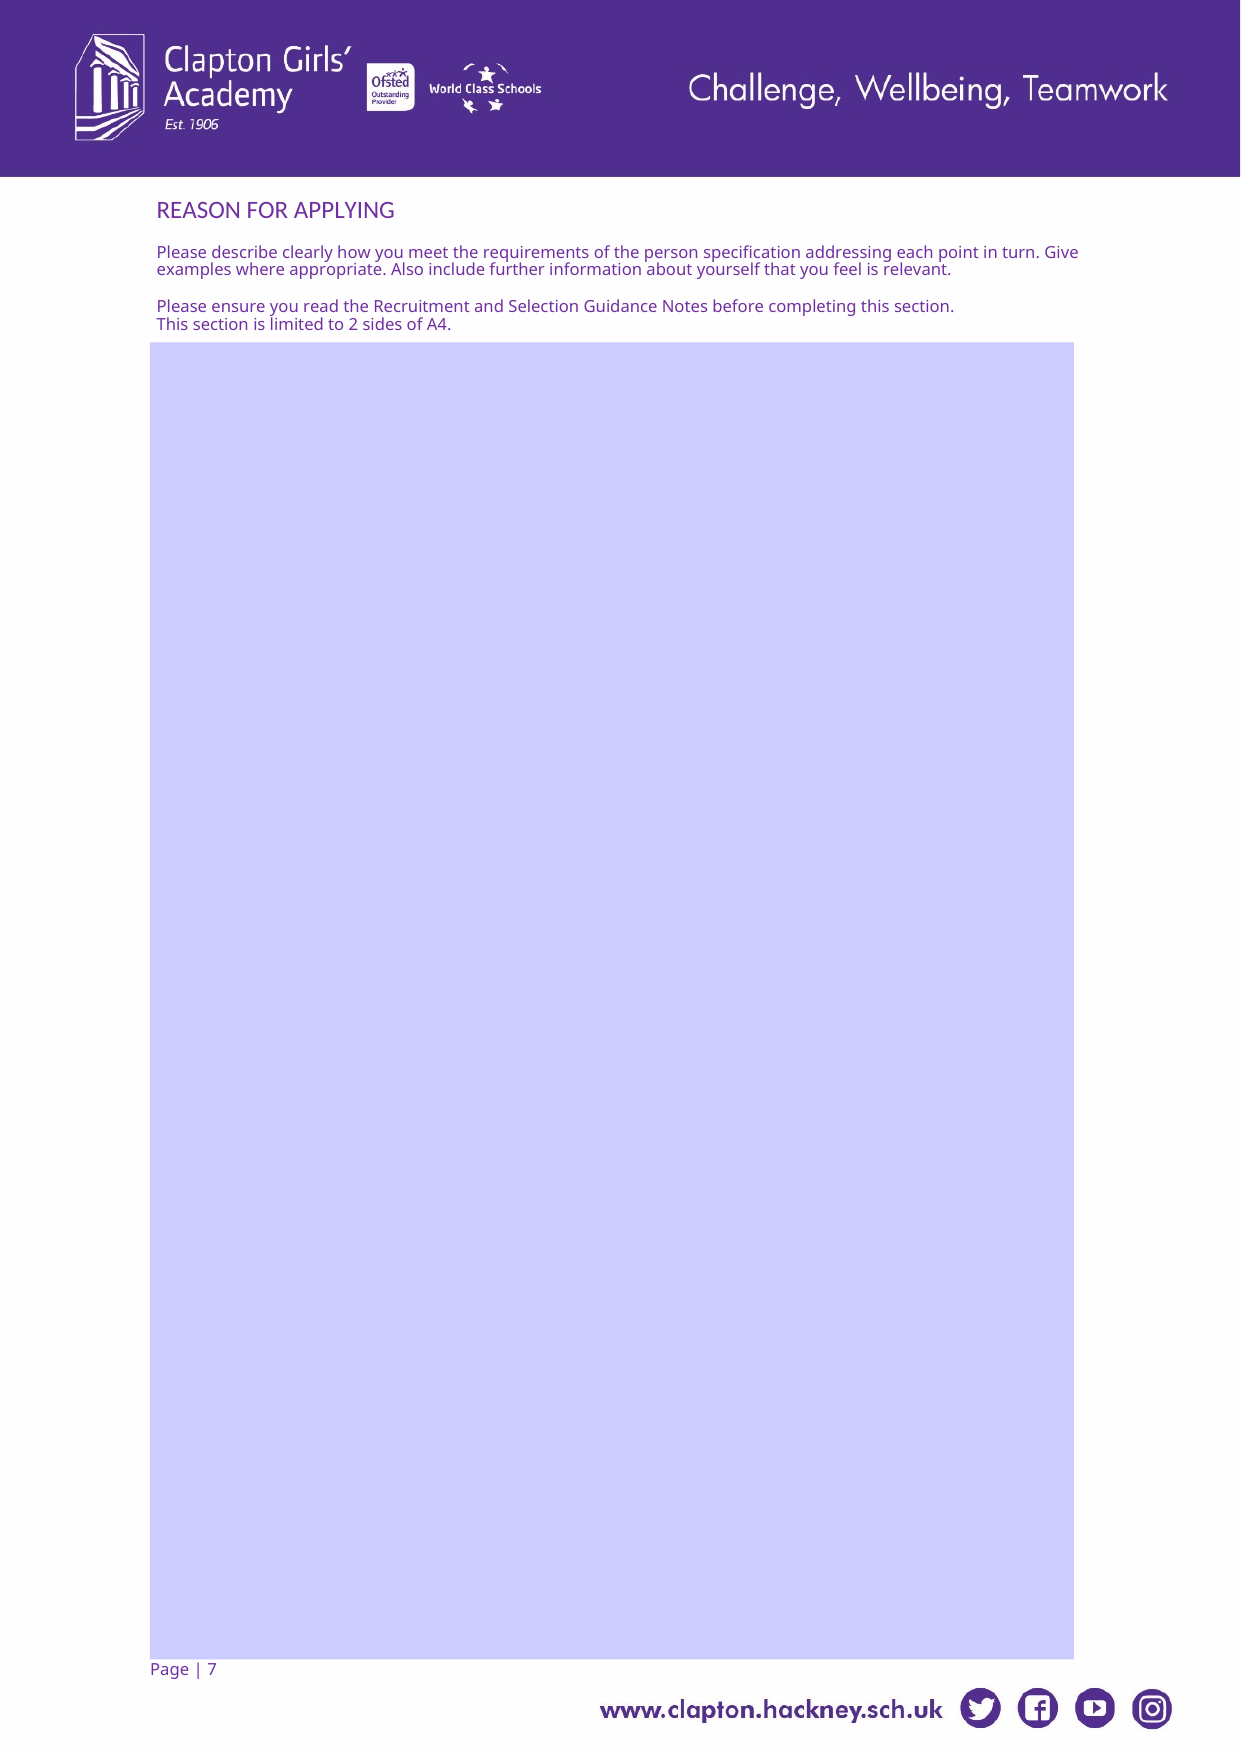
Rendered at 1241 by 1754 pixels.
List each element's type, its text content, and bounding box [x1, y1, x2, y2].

table_header REASON FOR APPLYING Please describe clearly how you meet the requirements of the person specification addressing each point in turn. Give examples where appropriate. Also include further information about yourself that you feel is relevant. Please ensure you read the Recruitment and Selection Guidance Notes before completing this section. This section is limited to 2 sides of A4. [151, 193, 1094, 340]
picture [0, 0, 1241, 1754]
